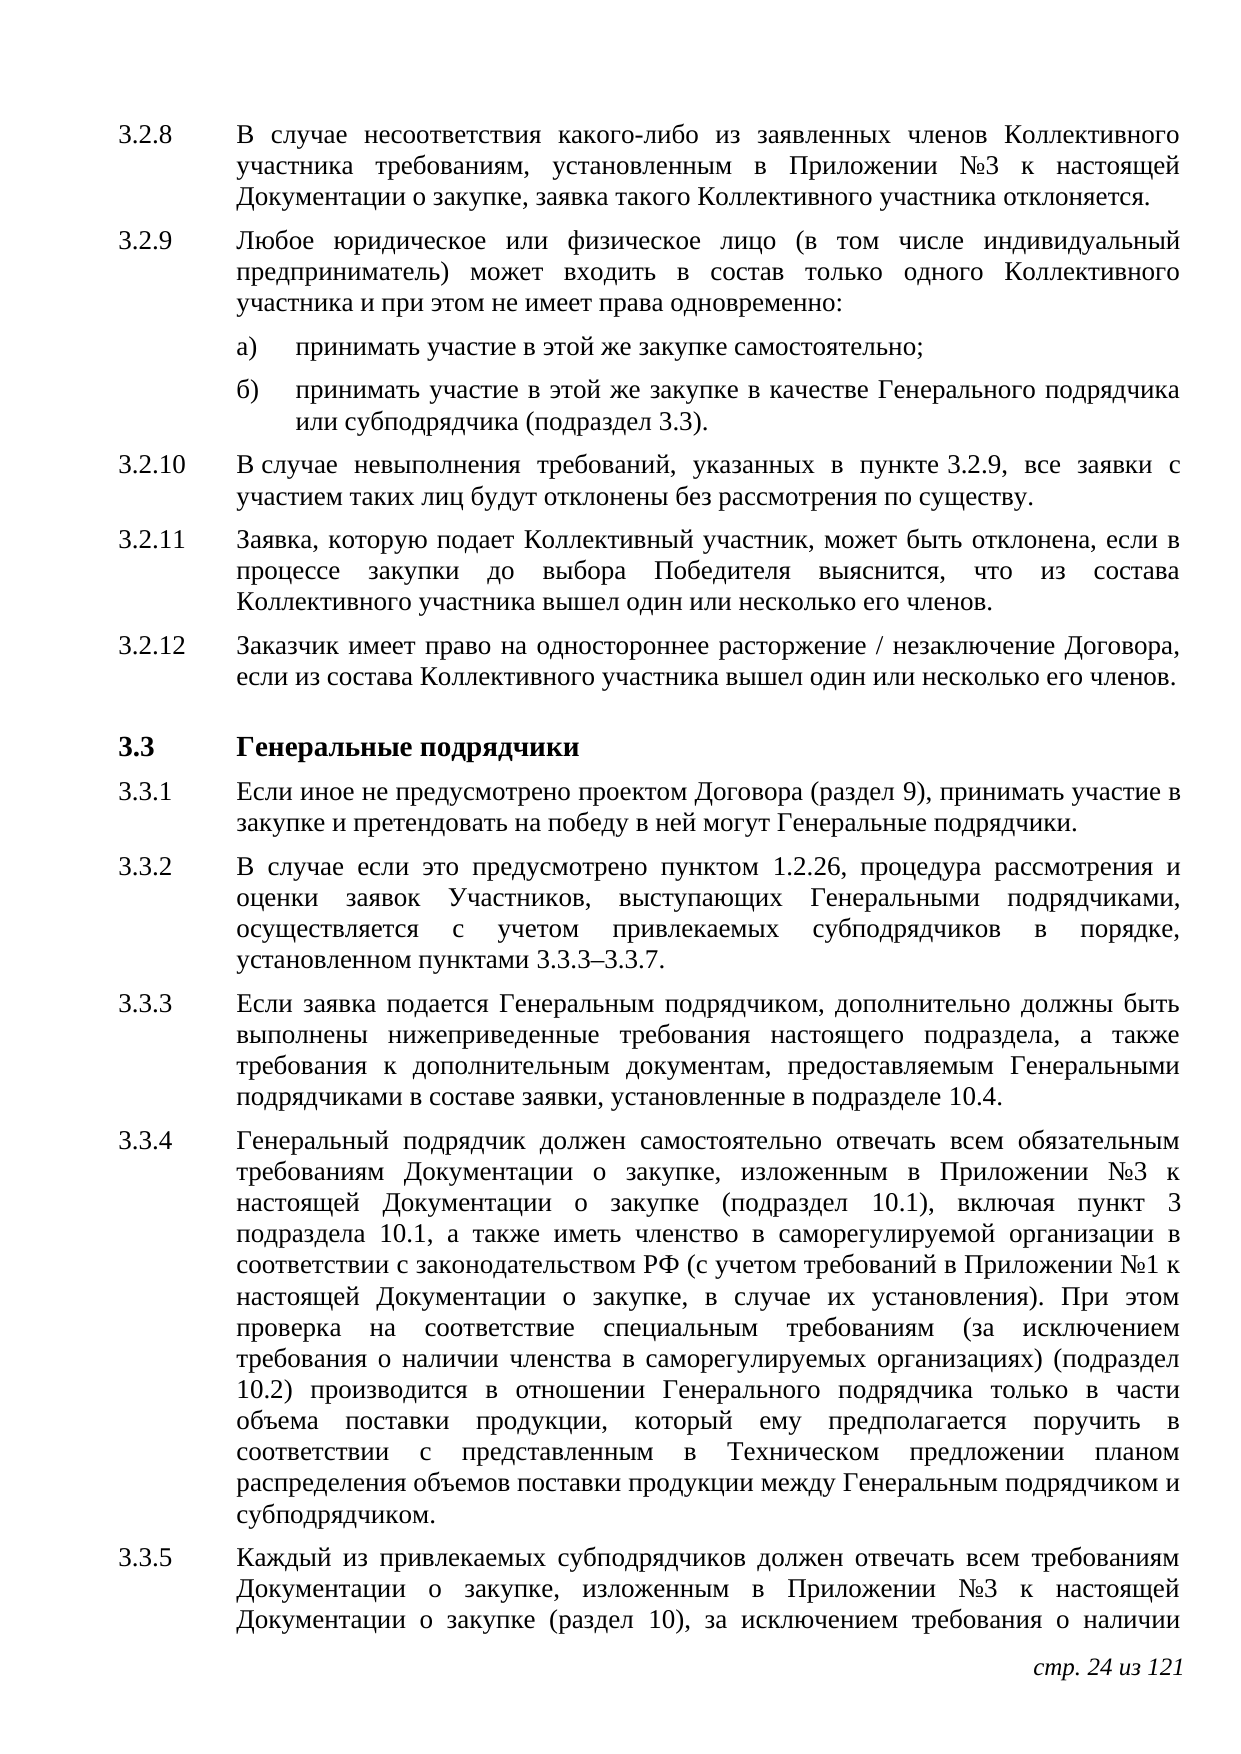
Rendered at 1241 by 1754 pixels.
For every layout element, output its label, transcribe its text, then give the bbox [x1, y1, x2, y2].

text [118, 1541, 1181, 1635]
text Заказчик имеет право на одностороннее расторжение / незаключение Договора, если из состава Коллективного участника вышел один или несколько его членов. [118, 629, 1181, 691]
subtitle Генеральные подрядчики [118, 729, 1181, 762]
text Любое юридическое или физическое лицо (в том числе индивидуальный предприниматель) может входить в состав только одного Коллективного участника и при этом не имеет права одновременно: [118, 224, 1181, 317]
text В случае если это предусмотрено пунктом 1.2.26, процедура рассмотрения и оценки заявок Участников, выступающих Генеральными подрядчиками, осуществляется с учетом привлекаемых субподрядчиков в порядке, установленном пунктами 3.3.3–3.3.7. [118, 850, 1181, 974]
text принимать участие в этой же закупке самостоятельно; [236, 330, 1181, 361]
text принимать участие в этой же закупке в качестве Генерального подрядчика или субподрядчика (подраздел 3.3). [236, 374, 1181, 436]
text Генеральный подрядчик должен самостоятельно отвечать всем обязательным требованиям Документации о закупке, изложенным в Приложении №3 к настоящей Документации о закупке (подраздел 10.1), включая пункт 3 подраздела 10.1, а также иметь членство в саморегулируемой организации в соответствии с законодательством РФ (с учетом требований в Приложении №1 к настоящей Документации о закупке, в случае их установления). При этом проверка на соответствие специальным требованиям (за исключением требования о наличии членства в саморегулируемых организациях) (подраздел 10.2) производится в отношении Генерального подрядчика только в части объема поставки продукции, который ему предполагается поручить в соответствии с представленным в Техническом предложении планом распределения объемов поставки продукции между Генеральным подрядчиком и субподрядчиком. [118, 1124, 1181, 1529]
text В случае невыполнения требований, указанных в пункте 3.2.9, все заявки с участием таких лиц будут отклонены без рассмотрения по существу. [118, 448, 1181, 511]
text В случае несоответствия какого-либо из заявленных членов Коллективного участника требованиям, установленным в Приложении №3 к настоящей Документации о закупке, заявка такого Коллективного участника отклоняется. [118, 118, 1181, 212]
text Заявка, которую подает Коллективный участник, может быть отклонена, если в процессе закупки до выбора Победителя выяснится, что из состава Коллективного участника вышел один или несколько его членов. [118, 523, 1181, 617]
text Если иное не предусмотрено проектом Договора (раздел 9), принимать участие в закупке и претендовать на победу в ней могут Генеральные подрядчики. [118, 775, 1181, 837]
text Если заявка подается Генеральным подрядчиком, дополнительно должны быть выполнены нижеприведенные требования настоящего подраздела, а также требования к дополнительным документам, предоставляемым Генеральными подрядчиками в составе заявки, установленные в подразделе 10.4. [118, 987, 1181, 1111]
